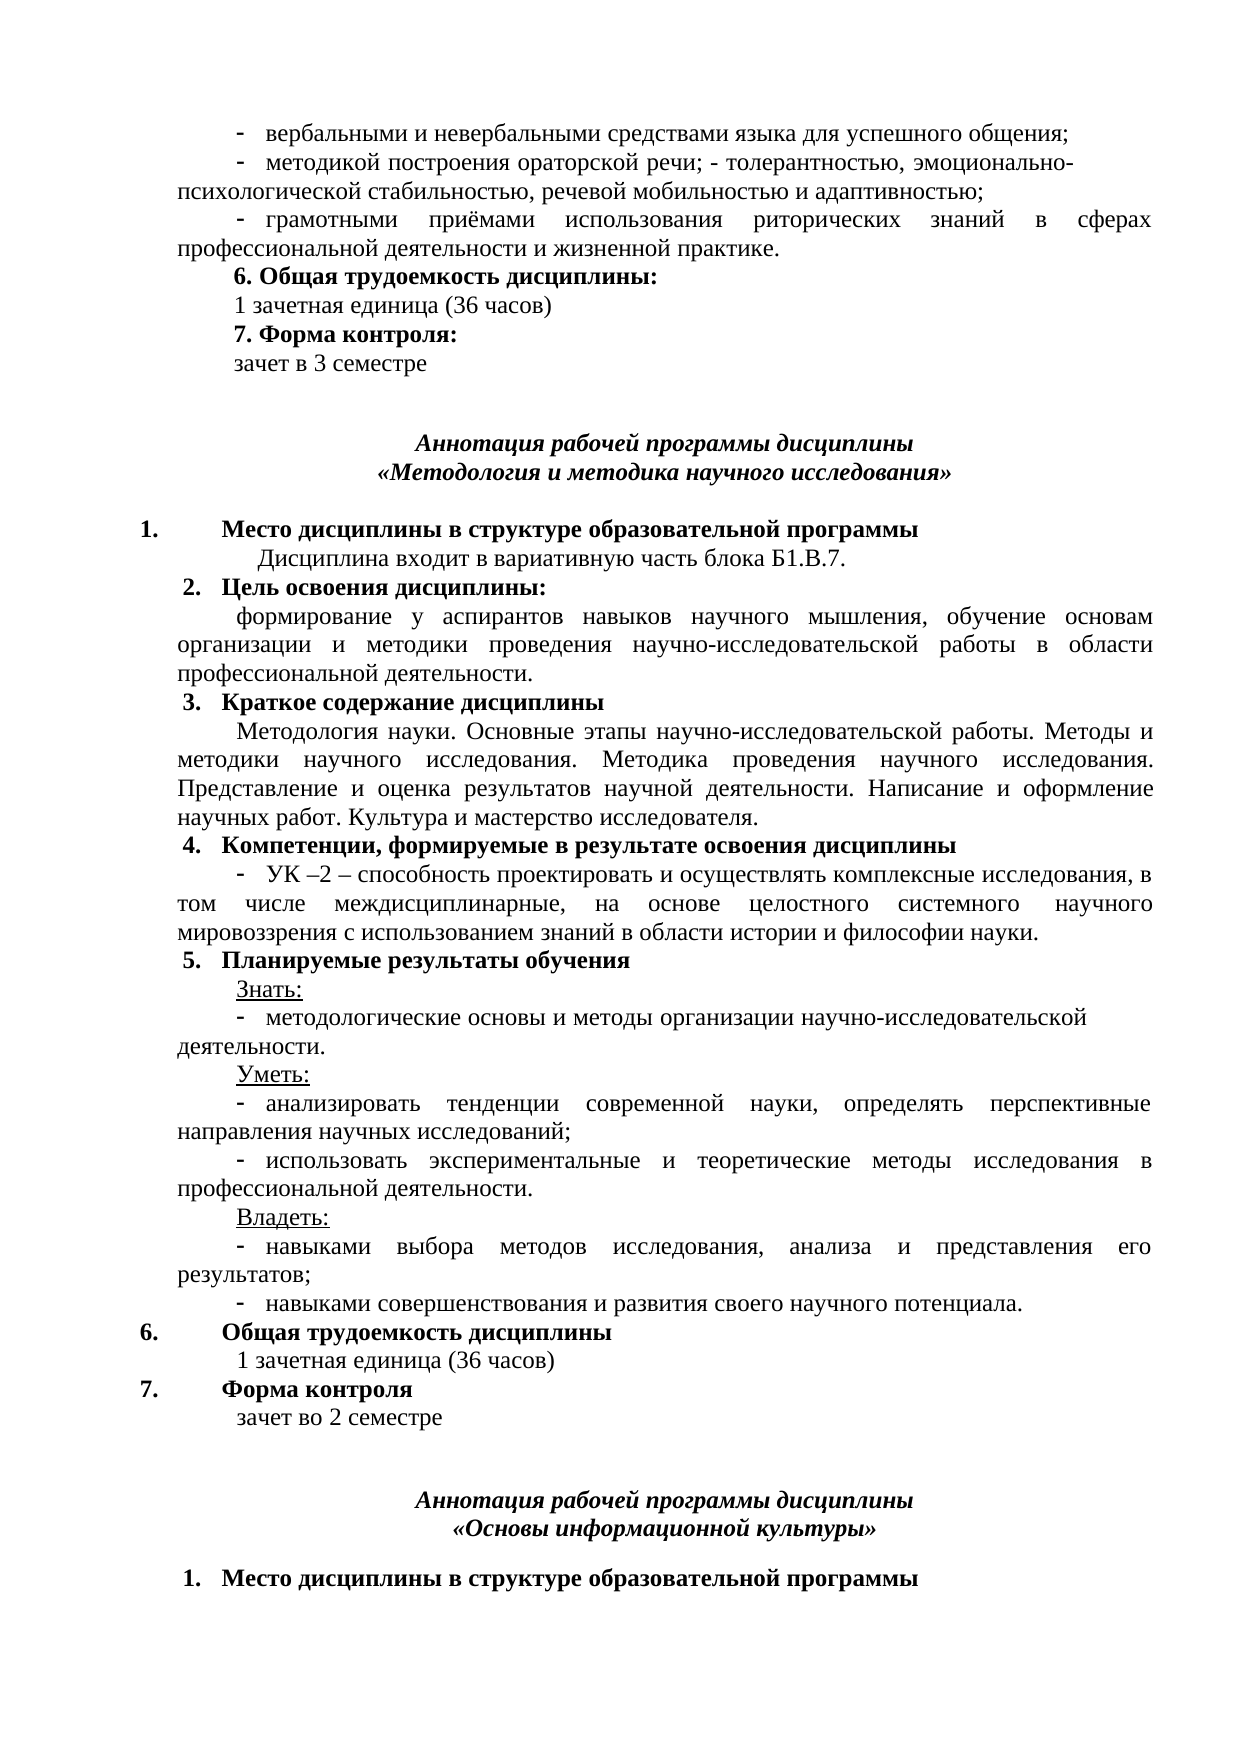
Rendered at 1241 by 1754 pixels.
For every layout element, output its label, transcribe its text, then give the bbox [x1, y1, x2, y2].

list методологические основы и методы организации научно-исследовательской деятельности. [177, 1003, 1152, 1059]
text Уметь: [236, 1060, 1165, 1089]
subtitle Планируемые результаты обучения [182, 946, 1165, 974]
subtitle Краткое содержание дисциплины [182, 687, 1165, 716]
text Методология науки. Основные этапы научно-исследовательской работы. Методы и методики научного исследования. Методика проведения научного исследования. Представление и оценка результатов научной деятельности. Написание и оформление научных работ. Культура и мастерство исследователя. [177, 716, 1154, 831]
subtitle Общая трудоемкость дисциплины: [233, 262, 1165, 291]
list УК –2 – способность проектировать и осуществлять комплексные исследования, в том числе междисциплинарные, на основе целостного системного научного мировоззрения с использованием знаний в области истории и философии науки. [177, 859, 1153, 946]
list методикой построения ораторской речи; - толерантностью, эмоционально- психологической стабильностью, речевой мобильностью и адаптивностью; [177, 148, 1152, 204]
subtitle Форма контроля: [233, 319, 1165, 348]
text Дисциплина входит в вариативную часть блока Б1.В.7. [234, 543, 869, 572]
text Аннотация рабочей программы дисциплины [309, 428, 1020, 457]
list анализировать тенденции современной науки, определять перспективные направления научных исследований; [177, 1089, 1153, 1145]
text 1 зачетная единица (36 часов) [234, 1346, 557, 1374]
list вербальными и невербальными средствами языка для успешного общения; [236, 117, 1165, 148]
text Аннотация рабочей программы дисциплины [309, 1485, 1020, 1514]
subtitle Цель освоения дисциплины: [182, 572, 1165, 601]
text Знать: [236, 974, 1165, 1003]
subtitle Место дисциплины в структуре образовательной программы [139, 514, 963, 543]
subtitle Место дисциплины в структуре образовательной программы [182, 1563, 1165, 1592]
subtitle Компетенции, формируемые в результате освоения дисциплины [182, 831, 1165, 859]
text «Методология и методика научного исследования» [309, 457, 1020, 486]
text формирование у аспирантов навыков научного мышления, обучение основам организации и методики проведения научно-исследовательской работы в области профессиональной деятельности. [177, 601, 1153, 687]
text 1 зачетная единица (36 часов) [233, 291, 1165, 319]
list грамотными приёмами использования риторических знаний в сферах профессиональной деятельности и жизненной практике. [177, 205, 1153, 262]
text зачет в 3 семестре [233, 348, 1165, 377]
text Владеть: [236, 1202, 1165, 1231]
text «Основы информационной культуры» [309, 1514, 1020, 1542]
subtitle Форма контроля [139, 1375, 457, 1403]
subtitle Общая трудоемкость дисциплины [139, 1317, 656, 1346]
list использовать экспериментальные и теоретические методы исследования в профессиональной деятельности. [177, 1146, 1153, 1202]
text зачет во 2 семестре [234, 1403, 445, 1431]
list навыками выбора методов исследования, анализа и представления его результатов; [177, 1232, 1152, 1288]
list навыками совершенствования и развития своего научного потенциала. [236, 1288, 1165, 1317]
